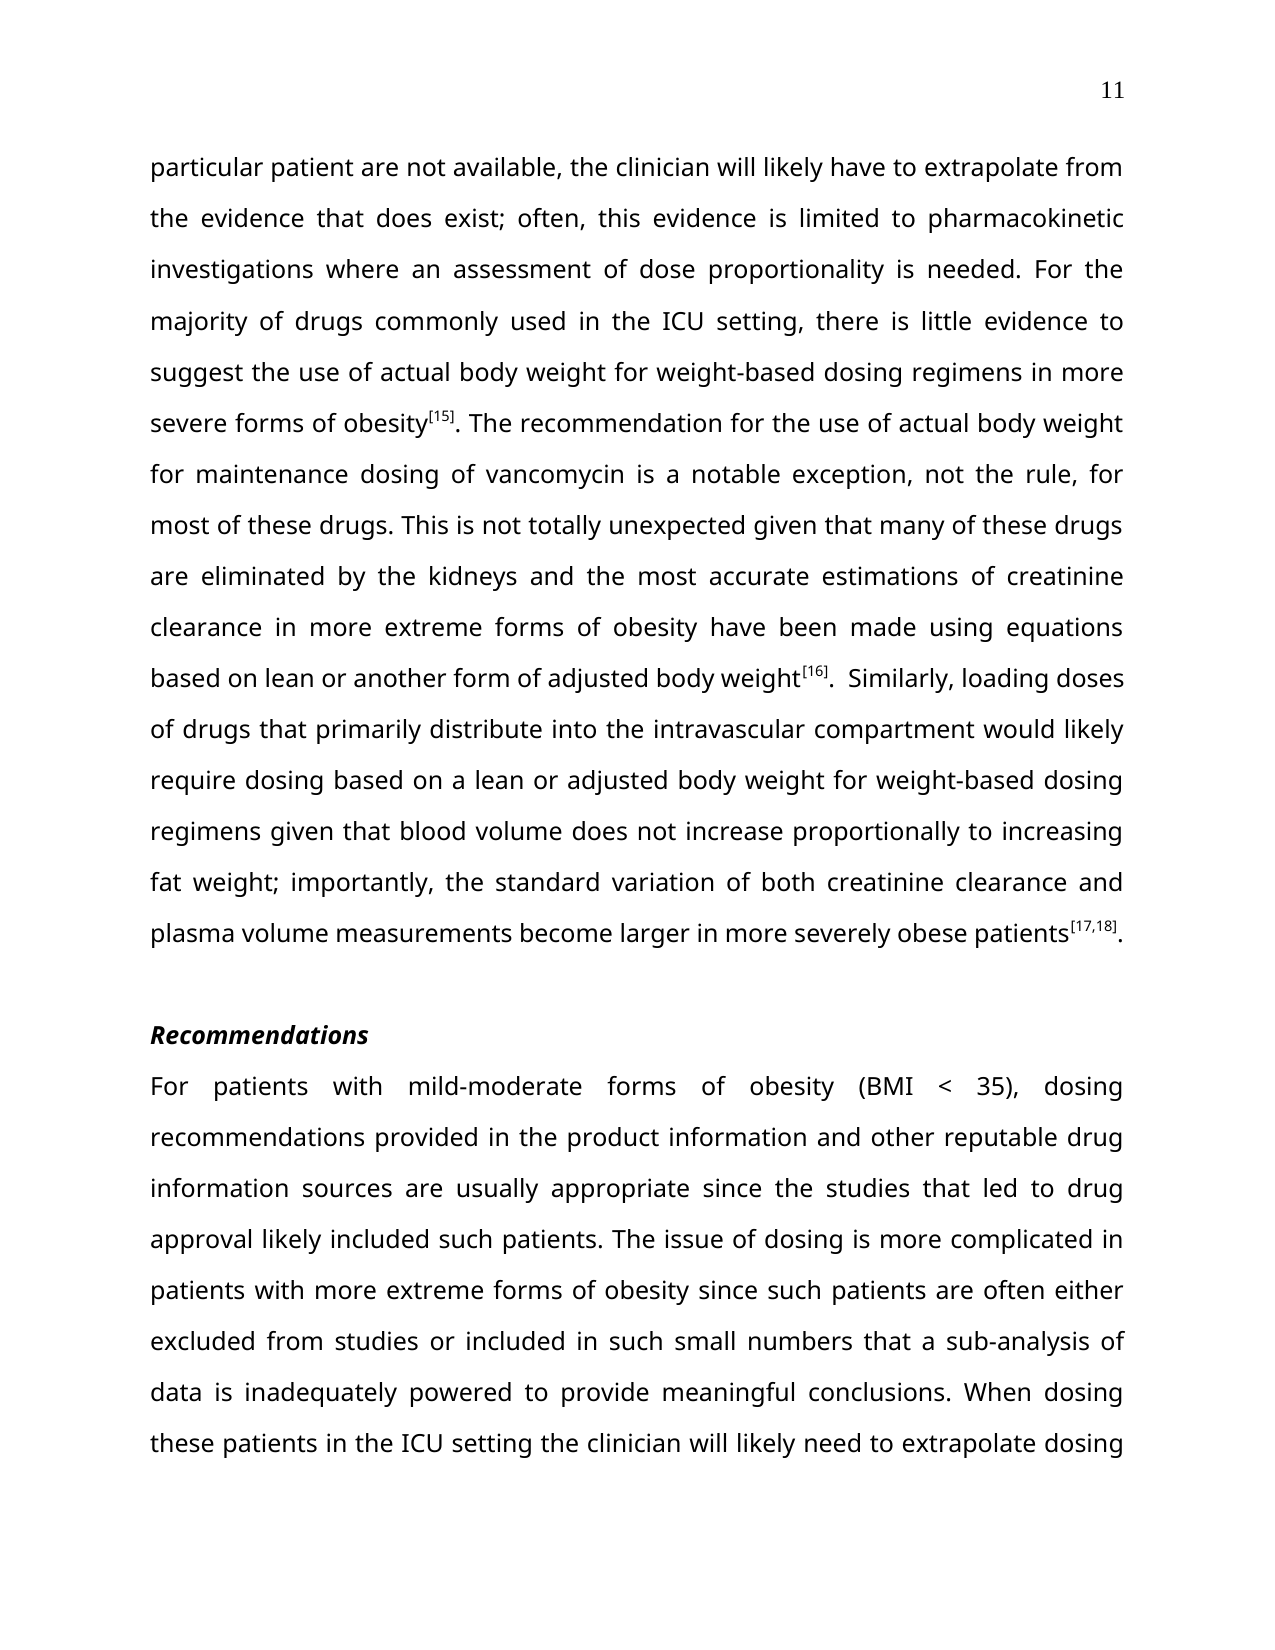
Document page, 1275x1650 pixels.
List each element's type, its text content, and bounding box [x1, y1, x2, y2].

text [150, 1069, 1125, 1460]
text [150, 150, 1125, 950]
text Recommendations [150, 1018, 1125, 1052]
